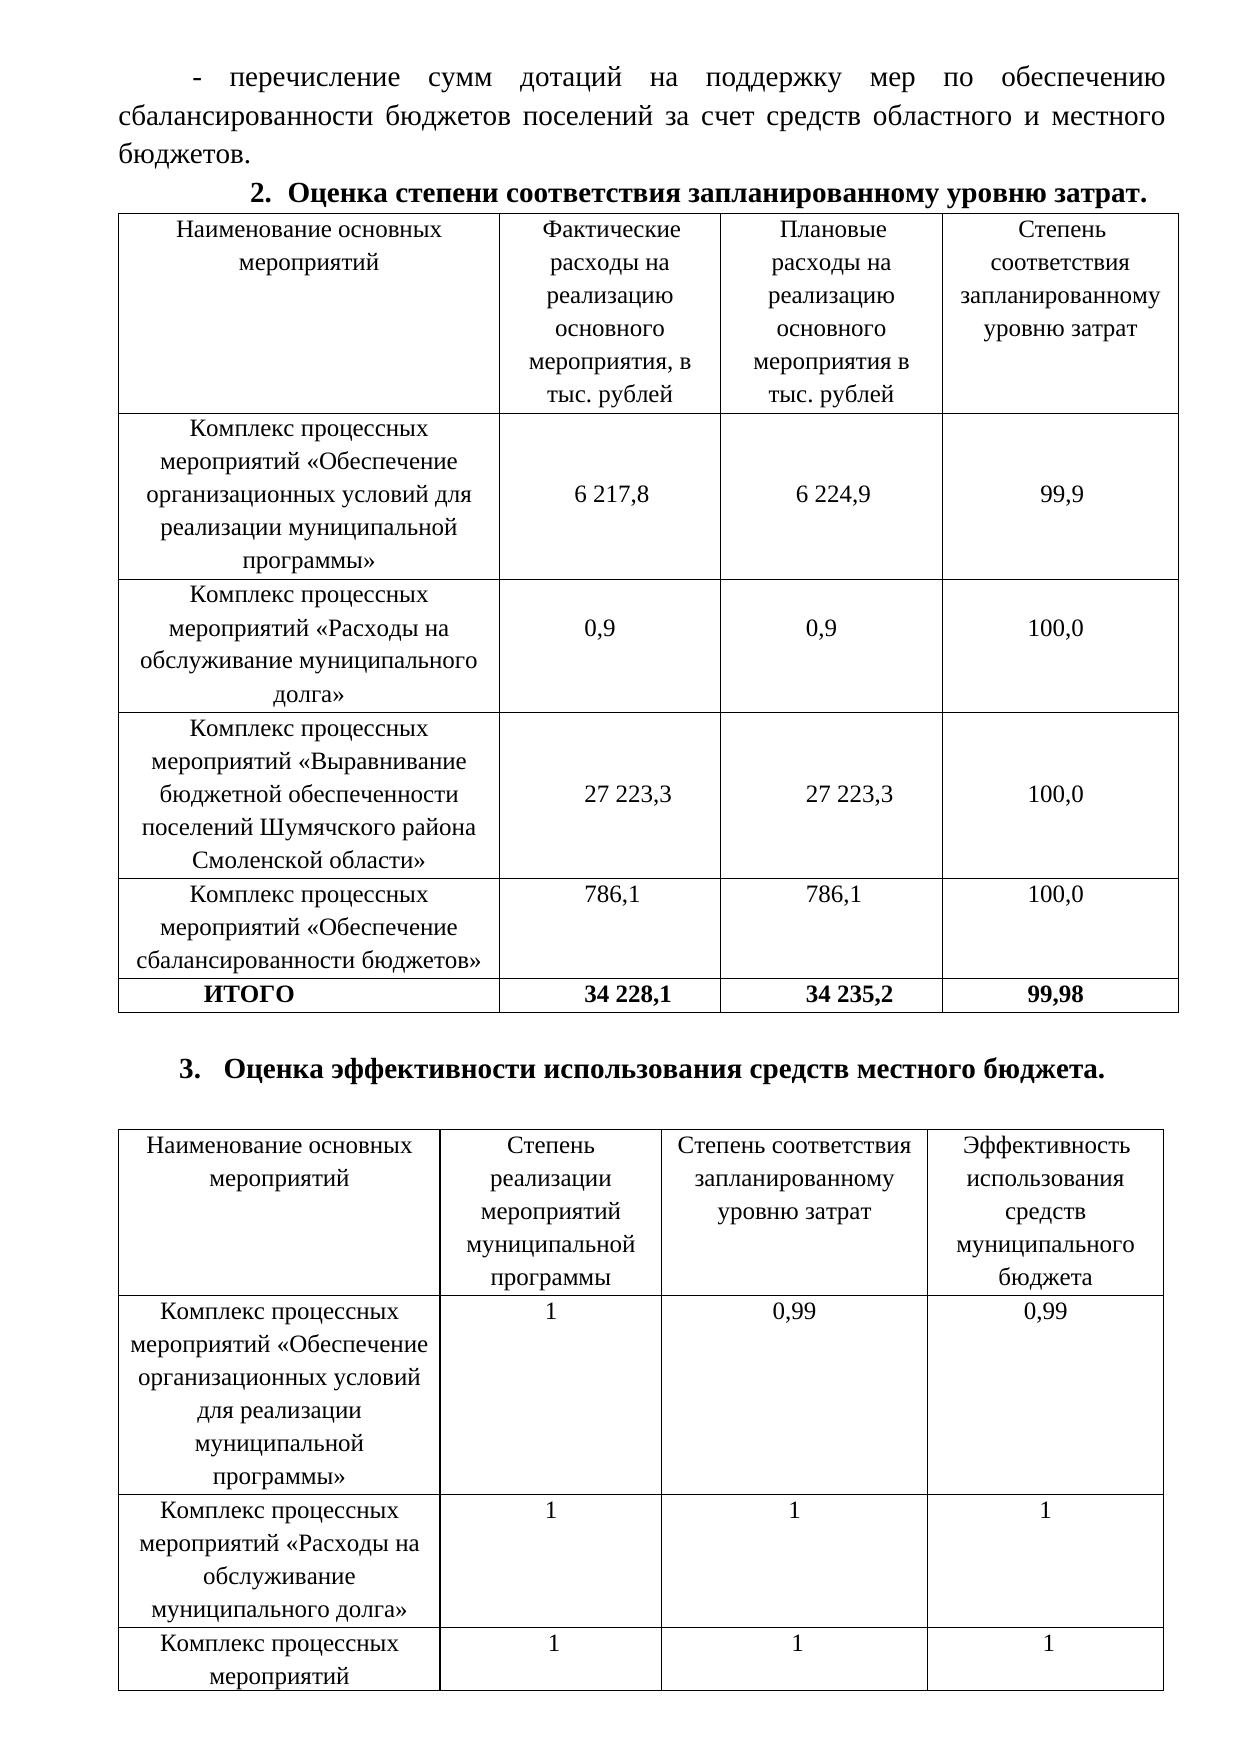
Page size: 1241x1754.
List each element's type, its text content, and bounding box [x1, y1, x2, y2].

table_cell 1 [441, 1628, 661, 1690]
table_cell 1 [662, 1628, 927, 1690]
table_cell 1 [441, 1296, 661, 1494]
table_cell 1 [662, 1495, 927, 1627]
table_header Плановые расходы на реализацию основного мероприятия в тыс. рублей [721, 214, 942, 412]
table_cell ИТОГО [119, 979, 499, 1012]
table_cell 0,99 [662, 1296, 927, 1494]
table_cell 6 217,8 [500, 414, 720, 578]
table_cell 27 223,3 [500, 713, 720, 878]
table_cell 0,9 [721, 580, 942, 712]
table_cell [119, 1628, 439, 1690]
table_cell 0,9 [500, 580, 720, 712]
table_cell Комплекс процессных мероприятий «Расходы на обслуживание муниципального долга» [119, 1495, 439, 1627]
text - перечисление сумм дотаций на поддержку мер по обеспечению сбалансированности бюджетов поселений за счет средств областного и местного бюджетов. [118, 59, 1166, 170]
table_header Фактические расходы на реализацию основного мероприятия, в тыс. рублей [500, 214, 720, 412]
table_cell Комплекс процессных мероприятий «Обеспечение организационных условий для реализации муниципальной программы» [119, 1296, 439, 1494]
table_cell 27 223,3 [721, 713, 942, 878]
table_cell 0,99 [928, 1296, 1163, 1494]
table_header Степень соответствия запланированному уровню затрат [943, 214, 1178, 412]
table_cell Комплекс процессных мероприятий «Обеспечение организационных условий для реализации муниципальной программы» [119, 414, 499, 578]
list Оценка степени соответствия запланированному уровню затрат. [250, 175, 1166, 208]
table_cell 6 224,9 [721, 414, 942, 578]
table_cell 786,1 [500, 879, 720, 978]
table_cell 34 228,1 [500, 979, 720, 1012]
table_cell 99,9 [943, 414, 1178, 578]
table_cell 99,98 [943, 979, 1178, 1012]
table_cell 1 [928, 1495, 1163, 1627]
table_cell Комплекс процессных мероприятий «Выравнивание бюджетной обеспеченности поселений Шумячского района Смоленской области» [119, 713, 499, 878]
table_cell 34 235,2 [721, 979, 942, 1012]
table_header Наименование основных мероприятий [119, 214, 499, 412]
table_header Эффективность использования средств муниципального бюджета [928, 1130, 1163, 1295]
table_cell Комплекс процессных мероприятий «Расходы на обслуживание муниципального долга» [119, 580, 499, 712]
table_cell 1 [441, 1495, 661, 1627]
table_header Степень соответствия запланированному уровню затрат [662, 1130, 927, 1295]
table_header Степень реализации мероприятий муниципальной программы [441, 1130, 661, 1295]
table_cell 100,0 [943, 580, 1178, 712]
table_cell 786,1 [721, 879, 942, 978]
table_cell Комплекс процессных мероприятий «Обеспечение сбалансированности бюджетов» [119, 879, 499, 978]
table_cell 1 [928, 1628, 1163, 1690]
table_cell 100,0 [943, 879, 1178, 978]
list Оценка эффективности использования средств местного бюджета. [118, 1052, 1166, 1085]
table_header Наименование основных мероприятий [119, 1130, 439, 1295]
table_cell 100,0 [943, 713, 1178, 878]
